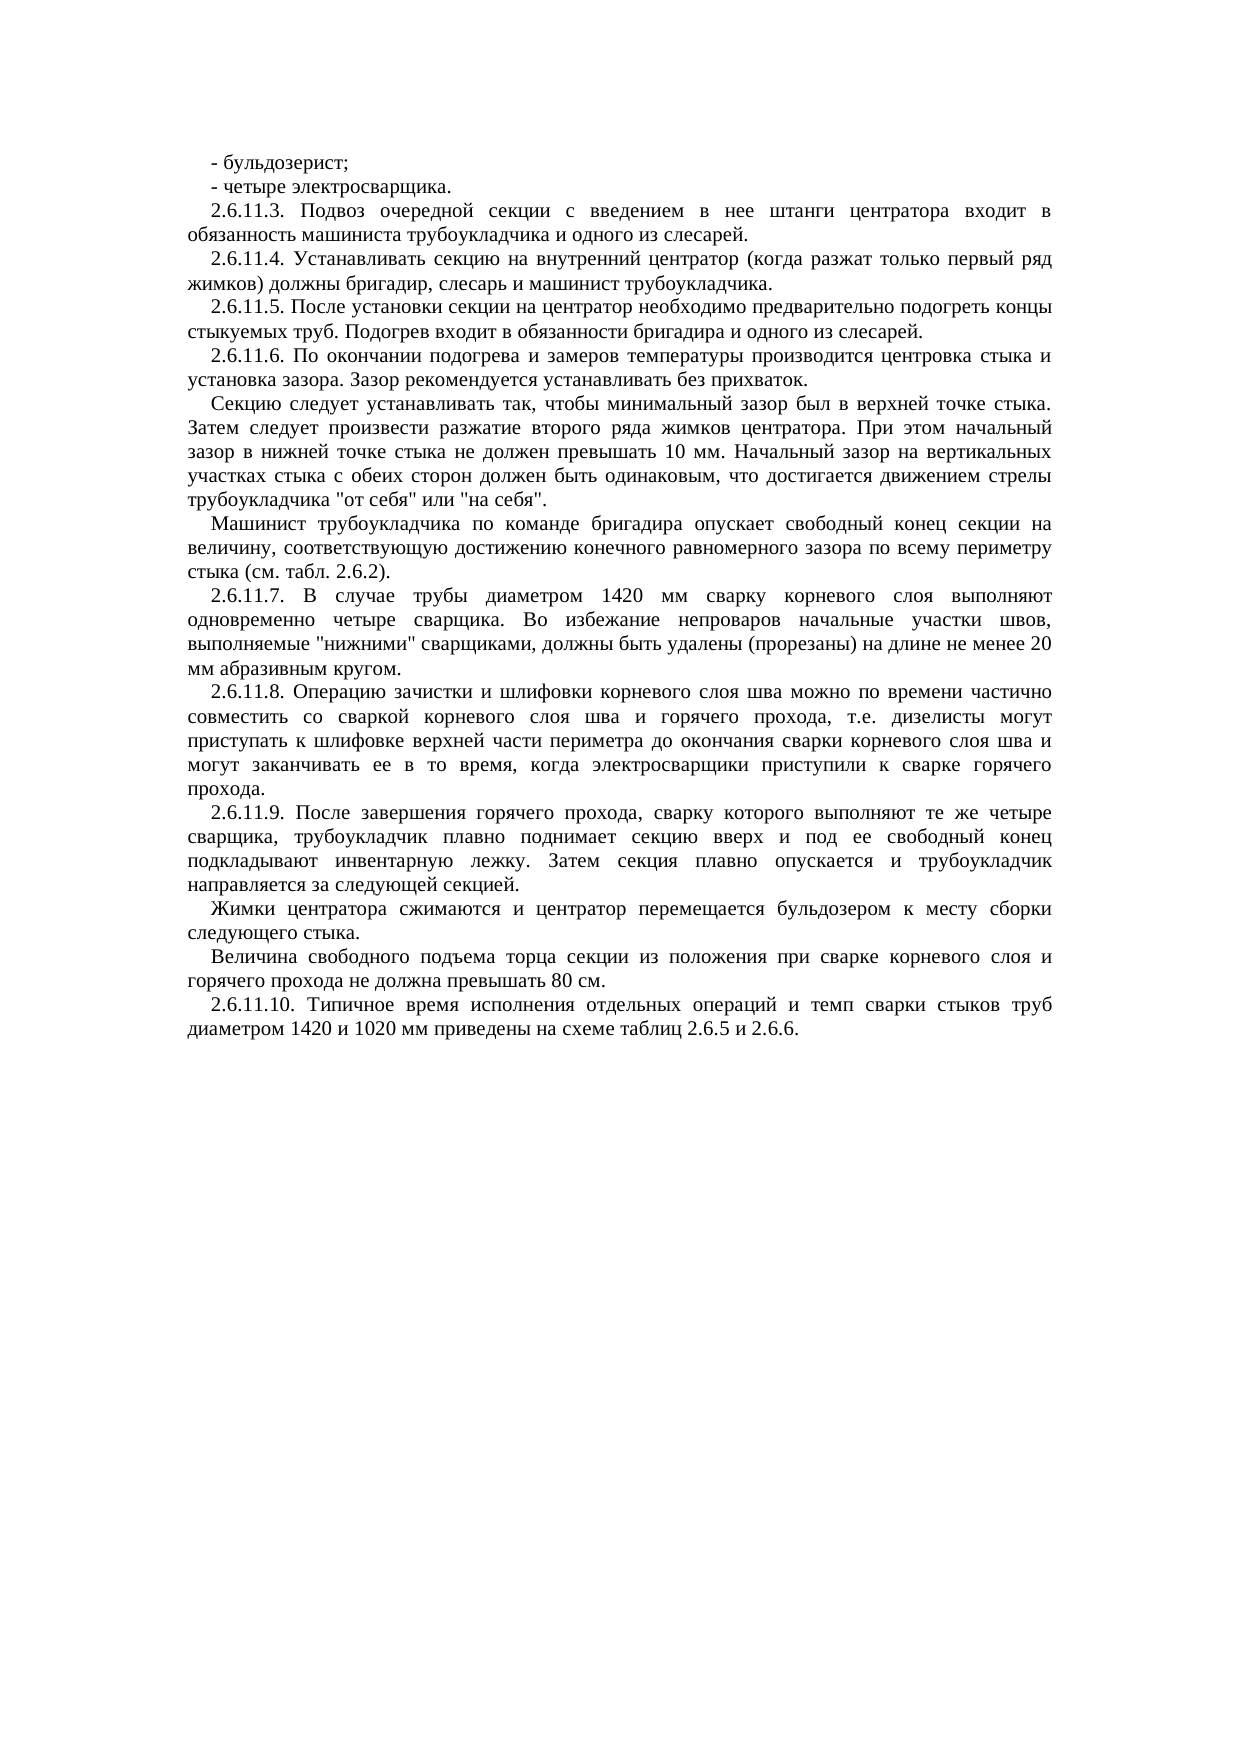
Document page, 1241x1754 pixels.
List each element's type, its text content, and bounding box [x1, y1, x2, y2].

text 2.6.11.7. В случае трубы диаметром 1420 мм сварку корневого слоя выполняют одновременно четыре сварщика. Во избежание непроваров начальные участки швов, выполняемые "нижними" сварщиками, должны быть удалены (прорезаны) на длине не менее 20 мм абразивным кругом. [187, 583, 1053, 679]
text Величина свободного подъема торца секции из положения при сварке корневого слоя и горячего прохода не должна превышать 80 см. [187, 944, 1053, 992]
text 2.6.11.5. После установки секции на центратор необходимо предварительно подогреть концы стыкуемых труб. Подогрев входит в обязанности бригадира и одного из слесарей. [187, 294, 1053, 342]
text - бульдозерист; [187, 150, 1053, 174]
text 2.6.11.9. После завершения горячего прохода, сварку которого выполняют те же четыре сварщика, трубоукладчик плавно поднимает секцию вверх и под ее свободный конец подкладывают инвентарную лежку. Затем секция плавно опускается и трубоукладчик направляется за следующей секцией. [187, 800, 1053, 896]
text 2.6.11.4. Устанавливать секцию на внутренний центратор (когда разжат только первый ряд жимков) должны бригадир, слесарь и машинист трубоукладчика. [187, 246, 1053, 294]
text - четыре электросварщика. [187, 174, 1053, 198]
text 2.6.11.3. Подвоз очередной секции с введением в нее штанги центратора входит в обязанность машиниста трубоукладчика и одного из слесарей. [187, 198, 1053, 246]
text Жимки центратора сжимаются и центратор перемещается бульдозером к месту сборки следующего стыка. [187, 896, 1053, 944]
text 2.6.11.10. Типичное время исполнения отдельных операций и темп сварки стыков труб диаметром 1420 и 1020 мм приведены на схеме таблиц 2.6.5 и 2.6.6. [187, 992, 1053, 1040]
text Секцию следует устанавливать так, чтобы минимальный зазор был в верхней точке стыка. Затем следует произвести разжатие второго ряда жимков центратора. При этом начальный зазор в нижней точке стыка не должен превышать 10 мм. Начальный зазор на вертикальных участках стыка с обеих сторон должен быть одинаковым, что достигается движением стрелы трубоукладчика "от себя" или "на себя". [187, 391, 1053, 511]
text Машинист трубоукладчика по команде бригадира опускает свободный конец секции на величину, соответствующую достижению конечного равномерного зазора по всему периметру стыка (см. табл. 2.6.2). [187, 511, 1053, 583]
text 2.6.11.6. По окончании подогрева и замеров температуры производится центровка стыка и установка зазора. Зазор рекомендуется устанавливать без прихваток. [187, 342, 1053, 391]
text 2.6.11.8. Операцию зачистки и шлифовки корневого слоя шва можно по времени частично совместить со сваркой корневого слоя шва и горячего прохода, т.е. дизелисты могут приступать к шлифовке верхней части периметра до окончания сварки корневого слоя шва и могут заканчивать ее в то время, когда электросварщики приступили к сварке горячего прохода. [187, 679, 1053, 800]
